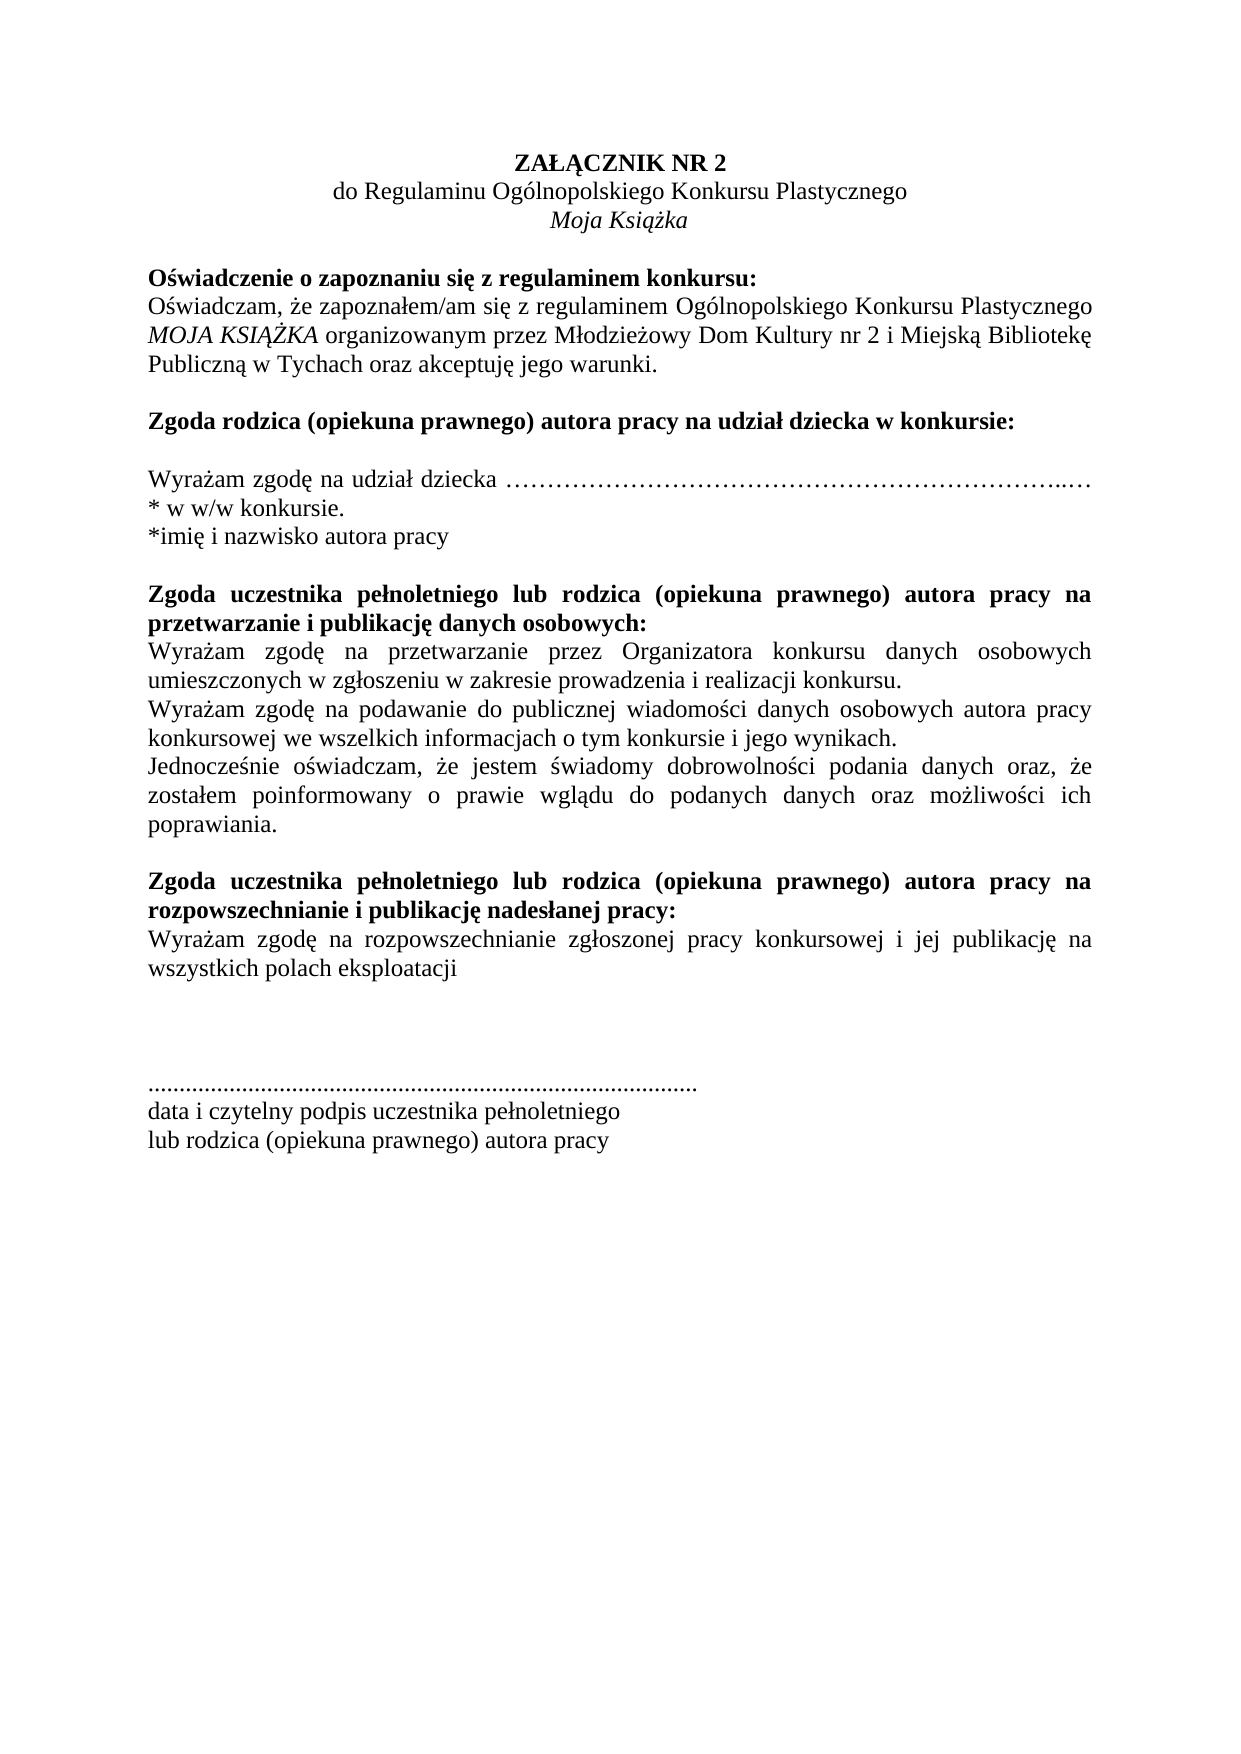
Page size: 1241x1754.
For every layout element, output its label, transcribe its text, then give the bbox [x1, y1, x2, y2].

text ........................................................................................ [148, 1068, 1093, 1096]
text Wyrażam zgodę na rozpowszechnianie zgłoszonej pracy konkursowej i jej publikację na wszystkich polach eksploatacji [148, 924, 1093, 981]
text *imię i nazwisko autora pracy [148, 521, 1093, 550]
text Oświadczenie o zapoznaniu się z regulaminem konkursu: [148, 263, 1093, 291]
text Zgoda rodzica (opiekuna prawnego) autora pracy na udział dziecka w konkursie: [148, 406, 1093, 435]
text Wyrażam zgodę na przetwarzanie przez Organizatora konkursu danych osobowych umieszczonych w zgłoszeniu w zakresie prowadzenia i realizacji konkursu. [148, 636, 1093, 694]
text ZAŁĄCZNIK NR 2 [148, 148, 1093, 176]
text data i czytelny podpis uczestnika pełnoletniego [148, 1096, 1093, 1125]
text lub rodzica (opiekuna prawnego) autora pracy [148, 1125, 1093, 1154]
text Wyrażam zgodę na podawanie do publicznej wiadomości danych osobowych autora pracy konkursowej we wszelkich informacjach o tym konkursie i jego wynikach. [148, 694, 1093, 751]
text Zgoda uczestnika pełnoletniego lub rodzica (opiekuna prawnego) autora pracy na przetwarzanie i publikację danych osobowych: [148, 579, 1093, 636]
text Jednocześnie oświadczam, że jestem świadomy dobrowolności podania danych oraz, że zostałem poinformowany o prawie wglądu do podanych danych oraz możliwości ich poprawiania. [148, 751, 1093, 838]
text Wyrażam zgodę na udział dziecka …………………………………………………………..…* w w/w konkursie. [148, 464, 1093, 521]
text Moja Książka [148, 205, 1093, 234]
text Oświadczam, że zapoznałem/am się z regulaminem Ogólnopolskiego Konkursu Plastycznego MOJA KSIĄŻKA organizowanym przez Młodzieżowy Dom Kultury nr 2 i Miejską Bibliotekę Publiczną w Tychach oraz akceptuję jego warunki. [148, 291, 1093, 378]
text Zgoda uczestnika pełnoletniego lub rodzica (opiekuna prawnego) autora pracy na rozpowszechnianie i publikację nadesłanej pracy: [148, 866, 1093, 924]
text do Regulaminu Ogólnopolskiego Konkursu Plastycznego [148, 176, 1093, 205]
